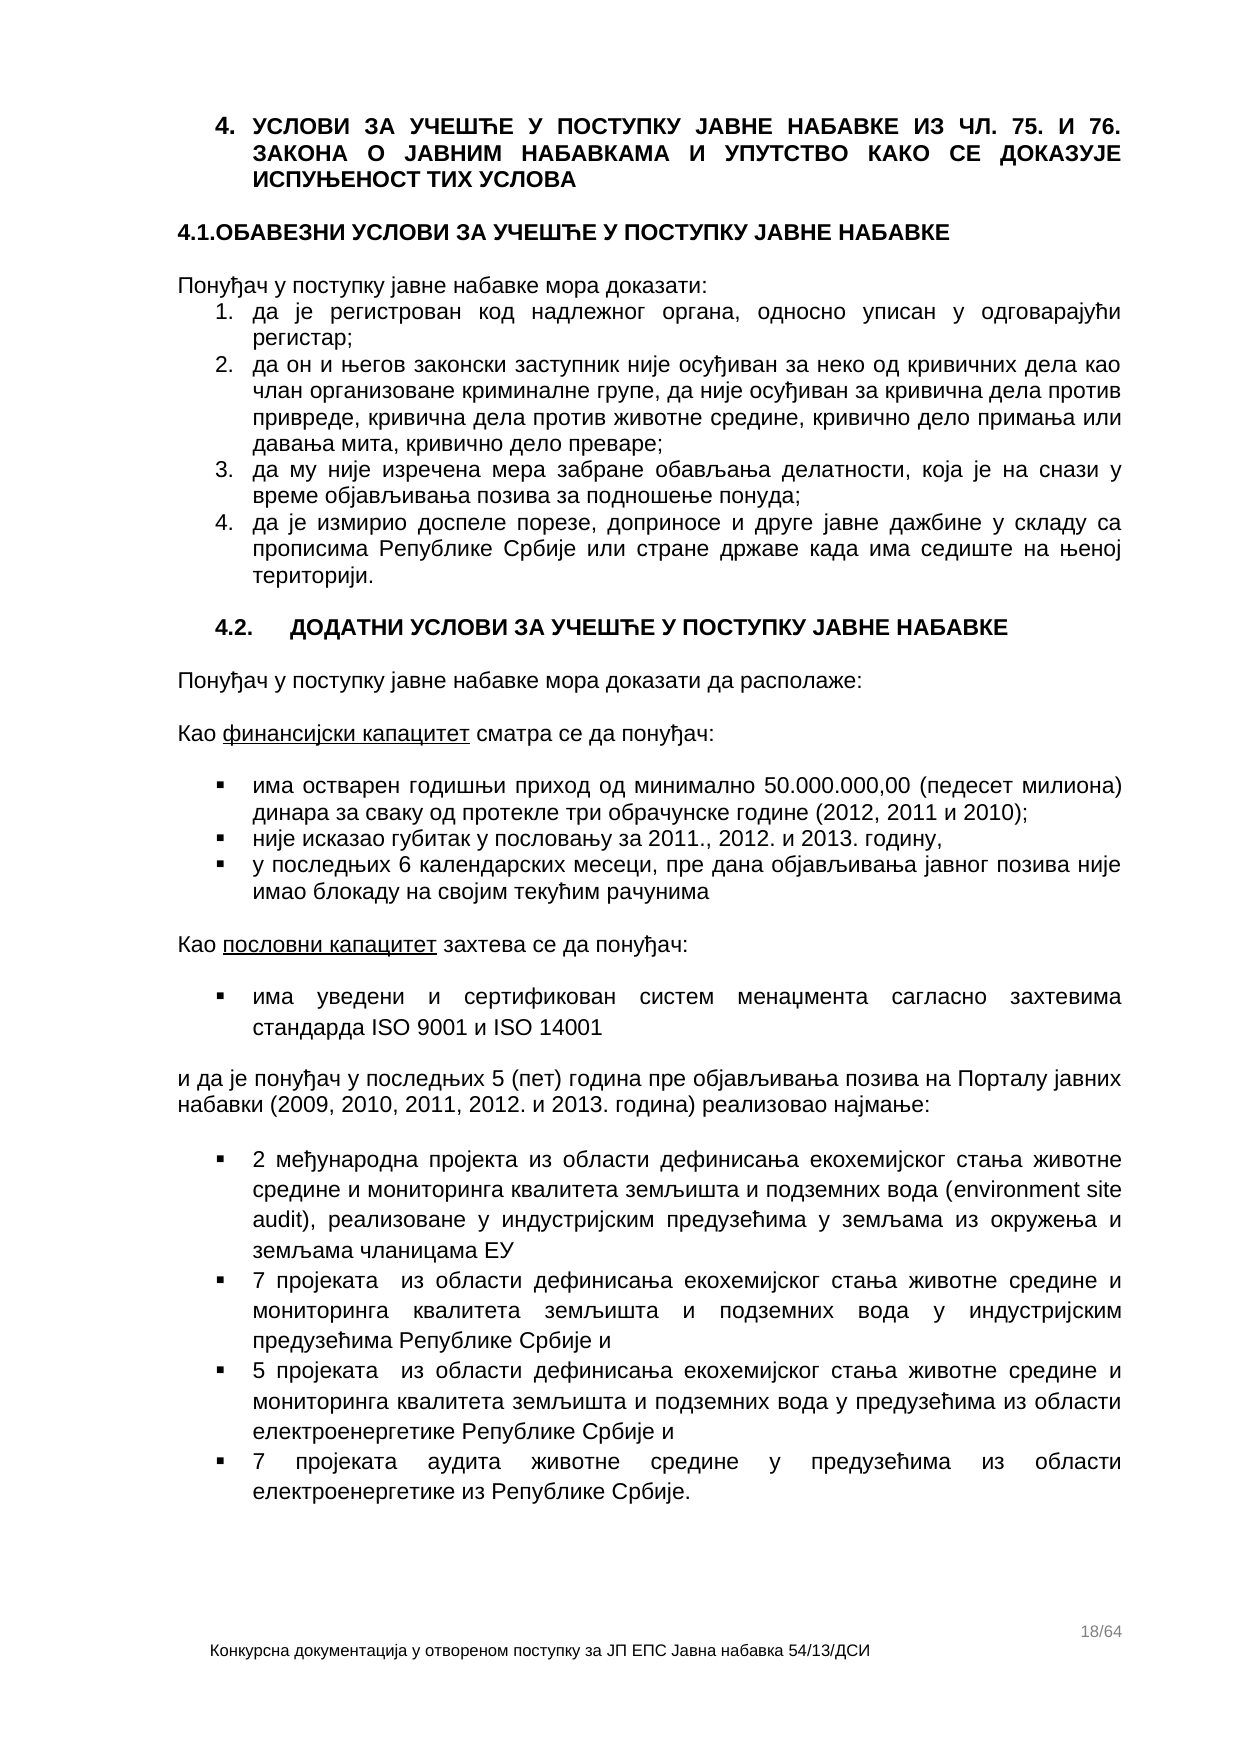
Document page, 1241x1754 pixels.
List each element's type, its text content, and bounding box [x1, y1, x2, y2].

list да он и његов законски заступник није осуђиван за неко од кривичних дела као члан организоване криминалне групе, да није осуђиван за кривична дела против привреде, кривична дела против животне средине, кривично дело примања или давања мита, кривично дело преваре; [215, 351, 1122, 456]
list 7 пројеката из области дефинисања екохемијског стања животне средине и мониторинга квалитета земљишта и подземних вода у индустријским предузећима Републике Србије и [215, 1267, 1122, 1353]
list 7 пројеката аудита животне средине у предузећима из области електроенергетике из Републике Србије. [215, 1448, 1122, 1504]
text и да је понуђач у последњих 5 (пет) година пре објављивања позива на Порталу јавних набавки (2009, 2010, 2011, 2012. и 2013. година) реализовао најмање: [177, 1064, 1122, 1117]
list 5 пројеката из области дефинисања екохемијског стања животне средине и мониторинга квалитета земљишта и подземних вода у предузећима из области електроенергетике Републике Србије и [215, 1357, 1122, 1444]
list има остварен годишњи приход од минимално 50.000.000,00 (педесет милиона) динара за сваку од протекле три обрачунске године (2012, 2011 и 2010); [215, 772, 1122, 825]
list да му није изречена мера забране обављања делатности, која је на снази у време објављивања позива за подношење понуда; [215, 456, 1122, 509]
text Понуђач у поступку јавне набавке мора доказати да располаже: [177, 667, 1122, 693]
list у последњих 6 календарских месеци, пре дана објављивања јавног позива није имао блокаду на својим текућим рачунима [215, 851, 1122, 904]
list да је измирио доспеле порезе, доприносе и друге јавне дажбине у складу са прописима Републике Србије или стране државе када има седиште на њеној територији. [215, 509, 1122, 588]
text Као пословни капацитет захтева се да понуђач: [177, 931, 1118, 957]
text Понуђач у поступку јавне набавке мора доказати: [177, 272, 1122, 298]
subtitle ДОДАТНИ УСЛОВИ ЗА УЧЕШЋЕ У ПОСТУПКУ ЈАВНЕ НАБАВКЕ [215, 614, 1122, 641]
subtitle 4.1.ОБАВЕЗНИ УСЛОВИ ЗА УЧЕШЋЕ У ПОСТУПКУ ЈАВНЕ НАБАВКЕ [177, 219, 1122, 245]
text Као финансијски капацитет сматра се да понуђач: [177, 720, 1118, 746]
list 2 међународна пројекта из области дефинисања екохемијског стања животне средине и мониторинга квалитета земљишта и подземних вода (environment site audit), реализоване у индустријским предузећима у земљама из окружења и земљама чланицама ЕУ [215, 1146, 1122, 1263]
list није исказао губитак у пословању за 2011., 2012. и 2013. годину, [215, 825, 1122, 851]
list има уведени и сертификован систем менаџмента сагласно захтевима стандарда ISO 9001 и ISO 14001 [215, 983, 1122, 1040]
subtitle УСЛОВИ ЗА УЧЕШЋЕ У ПОСТУПКУ ЈАВНЕ НАБАВКЕ ИЗ ЧЛ. 75. И 76. ЗАКОНА О ЈАВНИМ НАБАВКАМА И УПУТСТВО КАКО СЕ ДОКАЗУЈЕ ИСПУЊЕНОСТ ТИХ УСЛОВА [215, 111, 1122, 193]
list да је регистрован код надлежног органа, односно уписан у одговарајући регистар; [215, 298, 1122, 351]
